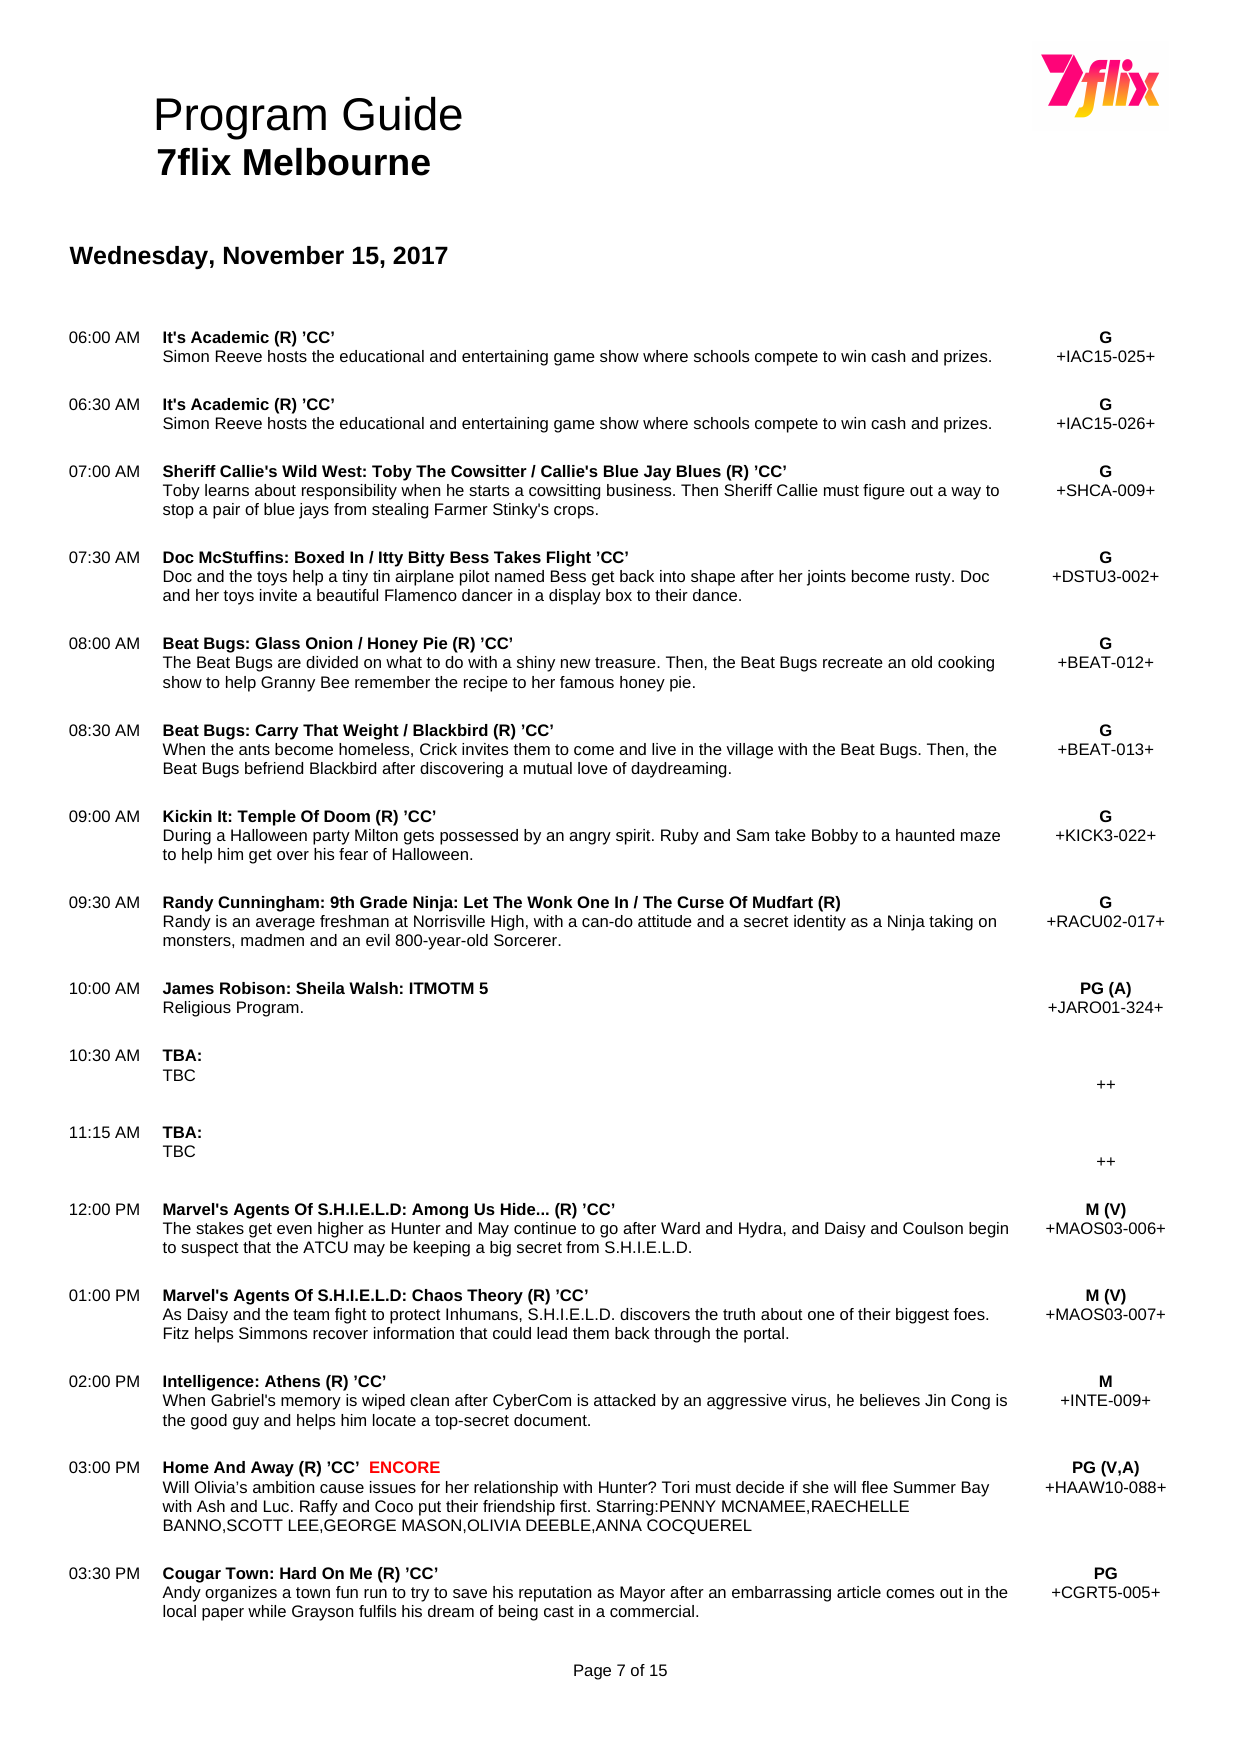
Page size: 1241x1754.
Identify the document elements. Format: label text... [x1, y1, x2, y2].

table_header G +KICK3-022+ [1022, 807, 1189, 864]
table_header G +BEAT-013+ [1022, 720, 1189, 778]
table_header PG (V,A) +HAAW10-088+ [1022, 1458, 1189, 1535]
table_header 03:00 PM [51, 1458, 151, 1535]
table_header Intelligence: Athens (R) ’CC’ When Gabriel's memory is wiped clean after CyberCom is attacked by an aggressive virus, he believes Jin Cong is the good guy and helps him locate a top-secret document. [151, 1372, 1022, 1429]
table_header 01:00 PM [51, 1286, 151, 1343]
table_header 07:00 AM [51, 462, 151, 519]
table_header M (V) +MAOS03-007+ [1022, 1286, 1189, 1343]
table_header Kickin It: Temple Of Doom (R) ’CC’ During a Halloween party Milton gets possessed by an angry spirit. Ruby and Sam take Bobby to a haunted maze to help him get over his fear of Halloween. [151, 807, 1022, 864]
table_header It's Academic (R) ’CC’ Simon Reeve hosts the educational and entertaining game show where schools compete to win cash and prizes. [151, 395, 1022, 433]
table_header G +DSTU3-002+ [1022, 548, 1189, 605]
table_header Randy Cunningham: 9th Grade Ninja: Let The Wonk One In / The Curse Of Mudfart (R) Randy is an average freshman at Norrisville High, with a can-do attitude and a secret identity as a Ninja taking on monsters, madmen and an evil 800-year-old Sorcerer. [151, 893, 1022, 950]
table_header 02:00 PM [51, 1372, 151, 1429]
table_header G +IAC15-026+ [1022, 395, 1189, 433]
table_header Cougar Town: Hard On Me (R) ’CC’ Andy organizes a town fun run to try to save his reputation as Mayor after an embarrassing article comes out in the local paper while Grayson fulfils his dream of being cast in a commercial. [151, 1564, 1022, 1621]
table_header 06:00 AM [51, 328, 151, 366]
table_header Marvel's Agents Of S.H.I.E.L.D: Chaos Theory (R) ’CC’ As Daisy and the team fight to protect Inhumans, S.H.I.E.L.D. discovers the truth about one of their biggest foes. Fitz helps Simmons recover information that could lead them back through the portal. [151, 1286, 1022, 1343]
table_header Doc McStuffins: Boxed In / Itty Bitty Bess Takes Flight ’CC’ Doc and the toys help a tiny tin airplane pilot named Bess get back into shape after her joints become rusty. Doc and her toys invite a beautiful Flamenco dancer in a display box to their dance. [151, 548, 1022, 605]
picture [1031, 41, 1170, 131]
table_header 11:15 AM [51, 1123, 151, 1171]
table_header G +RACU02-017+ [1022, 893, 1189, 950]
table_header 08:30 AM [51, 720, 151, 778]
table_header G +SHCA-009+ [1022, 462, 1189, 519]
table_header TBA: TBC [151, 1123, 1022, 1171]
table_header G +IAC15-025+ [1022, 328, 1189, 366]
table_header 09:30 AM [51, 893, 151, 950]
table_header Beat Bugs: Glass Onion / Honey Pie (R) ’CC’ The Beat Bugs are divided on what to do with a shiny new treasure. Then, the Beat Bugs recreate an old cooking show to help Granny Bee remember the recipe to her famous honey pie. [151, 634, 1022, 692]
table_header Home And Away (R) ’CC’ ENCORE Will Olivia’s ambition cause issues for her relationship with Hunter? Tori must decide if she will flee Summer Bay with Ash and Luc. Raffy and Coco put their friendship first. Starring:PENNY MCNAMEE,RAECHELLE BANNO,SCOTT LEE,GEORGE MASON,OLIVIA DEEBLE,ANNA COCQUEREL [151, 1458, 1022, 1535]
table_header 06:30 AM [51, 395, 151, 433]
table_header 09:00 AM [51, 807, 151, 864]
table_header Marvel's Agents Of S.H.I.E.L.D: Among Us Hide... (R) ’CC’ The stakes get even higher as Hunter and May continue to go after Ward and Hydra, and Daisy and Coulson begin to suspect that the ATCU may be keeping a big secret from S.H.I.E.L.D. [151, 1200, 1022, 1257]
table_header Sheriff Callie's Wild West: Toby The Cowsitter / Callie's Blue Jay Blues (R) ’CC’ Toby learns about responsibility when he starts a cowsitting business. Then Sheriff Callie must figure out a way to stop a pair of blue jays from stealing Farmer Stinky's crops. [151, 462, 1022, 519]
table_header James Robison: Sheila Walsh: ITMOTM 5 Religious Program. [151, 979, 1022, 1017]
table_header 07:30 AM [51, 548, 151, 605]
table_header It's Academic (R) ’CC’ Simon Reeve hosts the educational and entertaining game show where schools compete to win cash and prizes. [151, 328, 1022, 366]
table_header M (V) +MAOS03-006+ [1022, 1200, 1189, 1257]
table_header 12:00 PM [51, 1200, 151, 1257]
table_header 10:00 AM [51, 979, 151, 1017]
table_header TBA: TBC [151, 1046, 1022, 1094]
table_header PG (A) +JARO01-324+ [1022, 979, 1189, 1017]
table_header M +INTE-009+ [1022, 1372, 1189, 1429]
table_header G +BEAT-012+ [1022, 634, 1189, 692]
table_header Beat Bugs: Carry That Weight / Blackbird (R) ’CC’ When the ants become homeless, Crick invites them to come and live in the village with the Beat Bugs. Then, the Beat Bugs befriend Blackbird after discovering a mutual love of daydreaming. [151, 720, 1022, 778]
table_header ++ [1022, 1046, 1189, 1094]
table_header 03:30 PM [51, 1564, 151, 1621]
table_header ++ [1022, 1123, 1189, 1171]
table_header 08:00 AM [51, 634, 151, 692]
table_header 10:30 AM [51, 1046, 151, 1094]
table_header PG +CGRT5-005+ [1022, 1564, 1189, 1621]
text Wednesday, November 15, 2017 [62, 241, 1178, 270]
